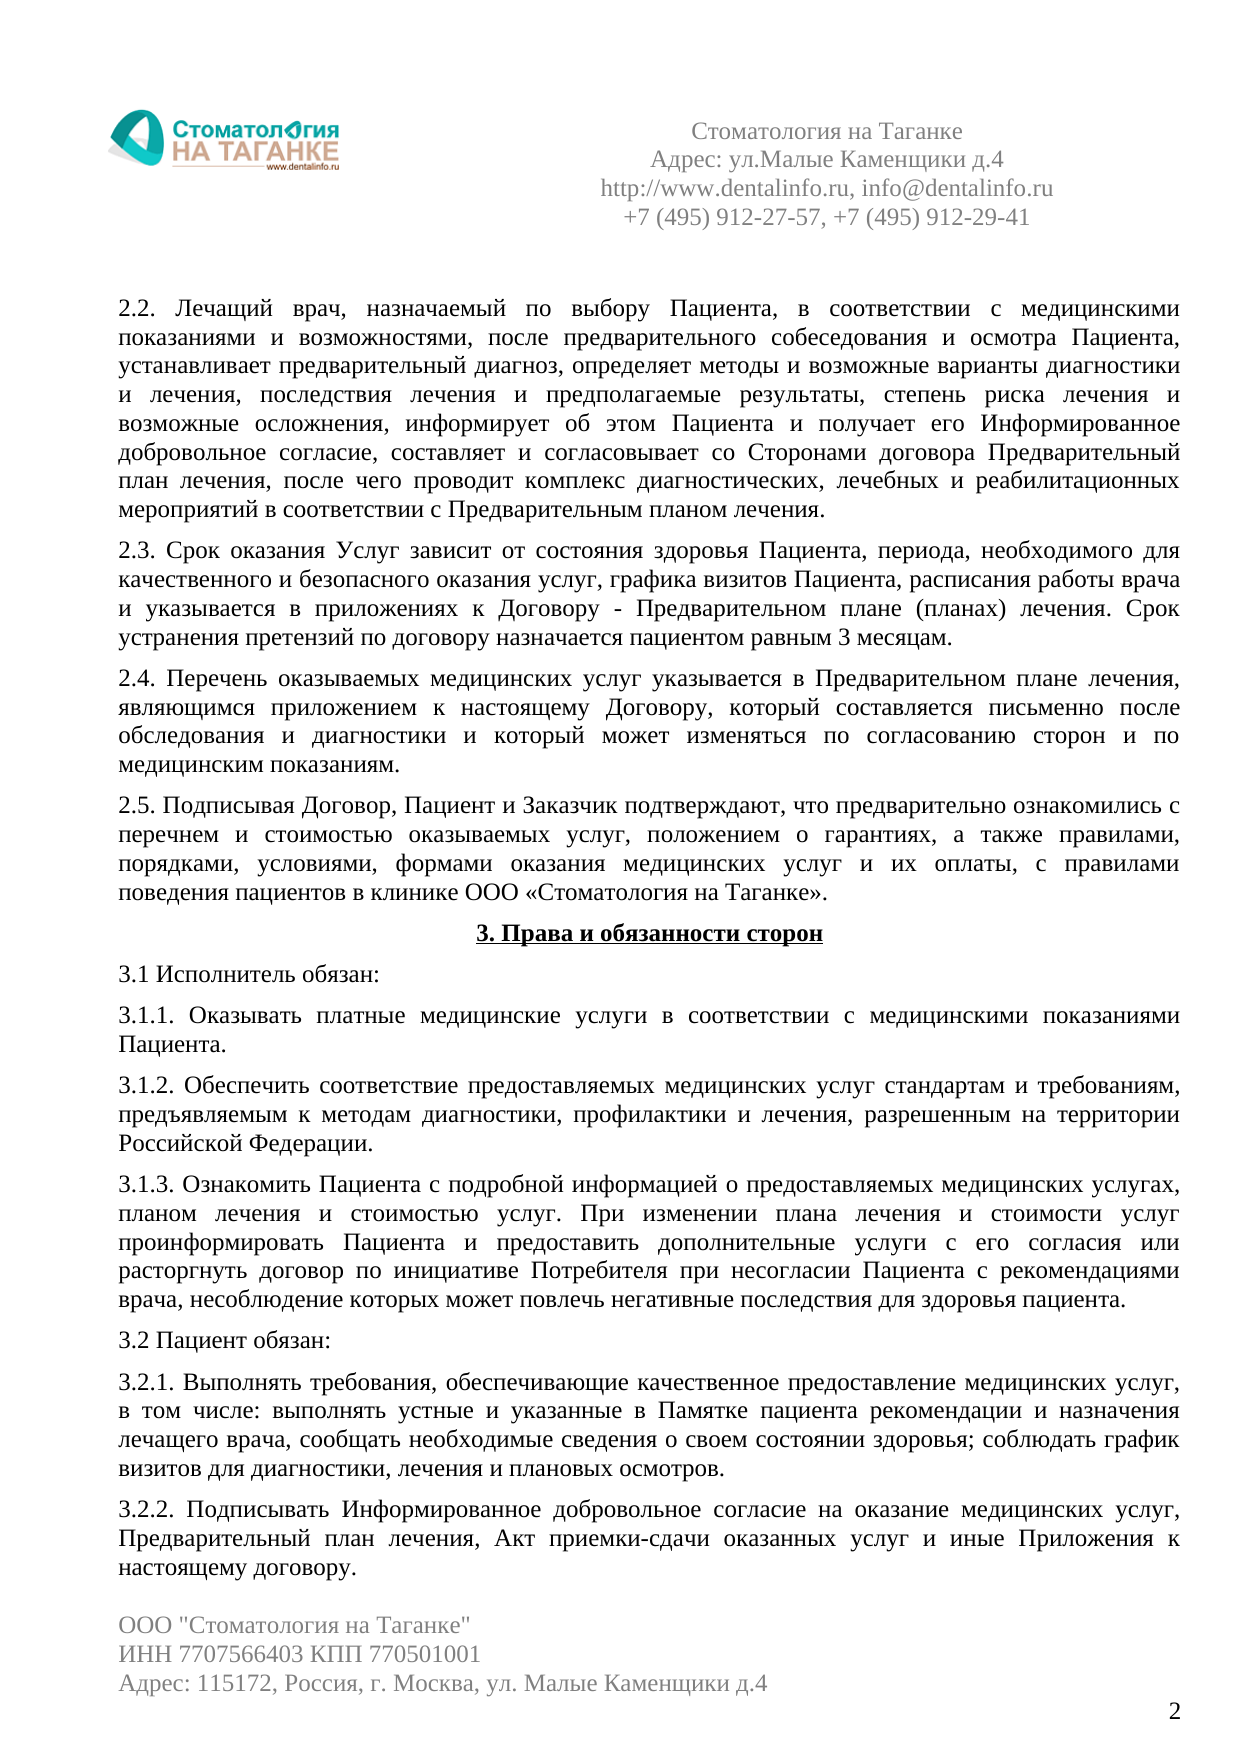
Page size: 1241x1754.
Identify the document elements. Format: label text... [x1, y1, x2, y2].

text 3.2.1. Выполнять требования, обеспечивающие качественное предоставление медицинских услуг, в том числе: выполнять устные и указанные в Памятке пациента рекомендации и назначения лечащего врача, сообщать необходимые сведения о своем состоянии здоровья; соблюдать график визитов для диагностики, лечения и плановых осмотров. [118, 1367, 1181, 1482]
text 3.2.2. Подписывать Информированное добровольное согласие на оказание медицинских услуг, Предварительный план лечения, Акт приемки-сдачи оказанных услуг и иные Приложения к настоящему договору. [118, 1494, 1181, 1580]
text 3.1.1. Оказывать платные медицинские услуги в соответствии с медицинскими показаниями Пациента. [118, 1000, 1181, 1058]
picture [107, 34, 339, 266]
text 2.5. Подписывая Договор, Пациент и Заказчик подтверждают, что предварительно ознакомились с перечнем и стоимостью оказываемых услуг, положением о гарантиях, а также правилами, порядками, условиями, формами оказания медицинских услуг и их оплаты, с правилами поведения пациентов в клинике ООО «Стоматология на Таганке». [118, 790, 1181, 905]
text 3. Права и обязанности сторон [118, 918, 1181, 947]
text 3.2 Пациент обязан: [118, 1325, 1181, 1354]
text 3.1.3. Ознакомить Пациента с подробной информацией о предоставляемых медицинских услугах, планом лечения и стоимостью услуг. При изменении плана лечения и стоимости услуг проинформировать Пациента и предоставить дополнительные услуги с его согласия или расторгнуть договор по инициативе Потребителя при несогласии Пациента с рекомендациями врача, несоблюдение которых может повлечь негативные последствия для здоровья пациента. [118, 1169, 1181, 1313]
text 2.3. Срок оказания Услуг зависит от состояния здоровья Пациента, периода, необходимого для качественного и безопасного оказания услуг, графика визитов Пациента, расписания работы врача и указывается в приложениях к Договору - Предварительном плане (планах) лечения. Срок устранения претензий по договору назначается пациентом равным 3 месяцам. [118, 535, 1181, 650]
text 2.2. Лечащий врач, назначаемый по выбору Пациента, в соответствии с медицинскими показаниями и возможностями, после предварительного собеседования и осмотра Пациента, устанавливает предварительный диагноз, определяет методы и возможные варианты диагностики и лечения, последствия лечения и предполагаемые результаты, степень риска лечения и возможные осложнения, информирует об этом Пациента и получает его Информированное добровольное согласие, составляет и согласовывает со Сторонами договора Предварительный план лечения, после чего проводит комплекс диагностических, лечебных и реабилитационных мероприятий в соответствии с Предварительным планом лечения. [118, 293, 1181, 523]
text 3.1.2. Обеспечить соответствие предоставляемых медицинских услуг стандартам и требованиям, предъявляемым к методам диагностики, профилактики и лечения, разрешенным на территории Российской Федерации. [118, 1070, 1181, 1157]
text 3.1 Исполнитель обязан: [118, 959, 1181, 988]
text 2.4. Перечень оказываемых медицинских услуг указывается в Предварительном плане лечения, являющимся приложением к настоящему Договору, который составляется письменно после обследования и диагностики и который может изменяться по согласованию сторон и по медицинским показаниям. [118, 663, 1181, 778]
